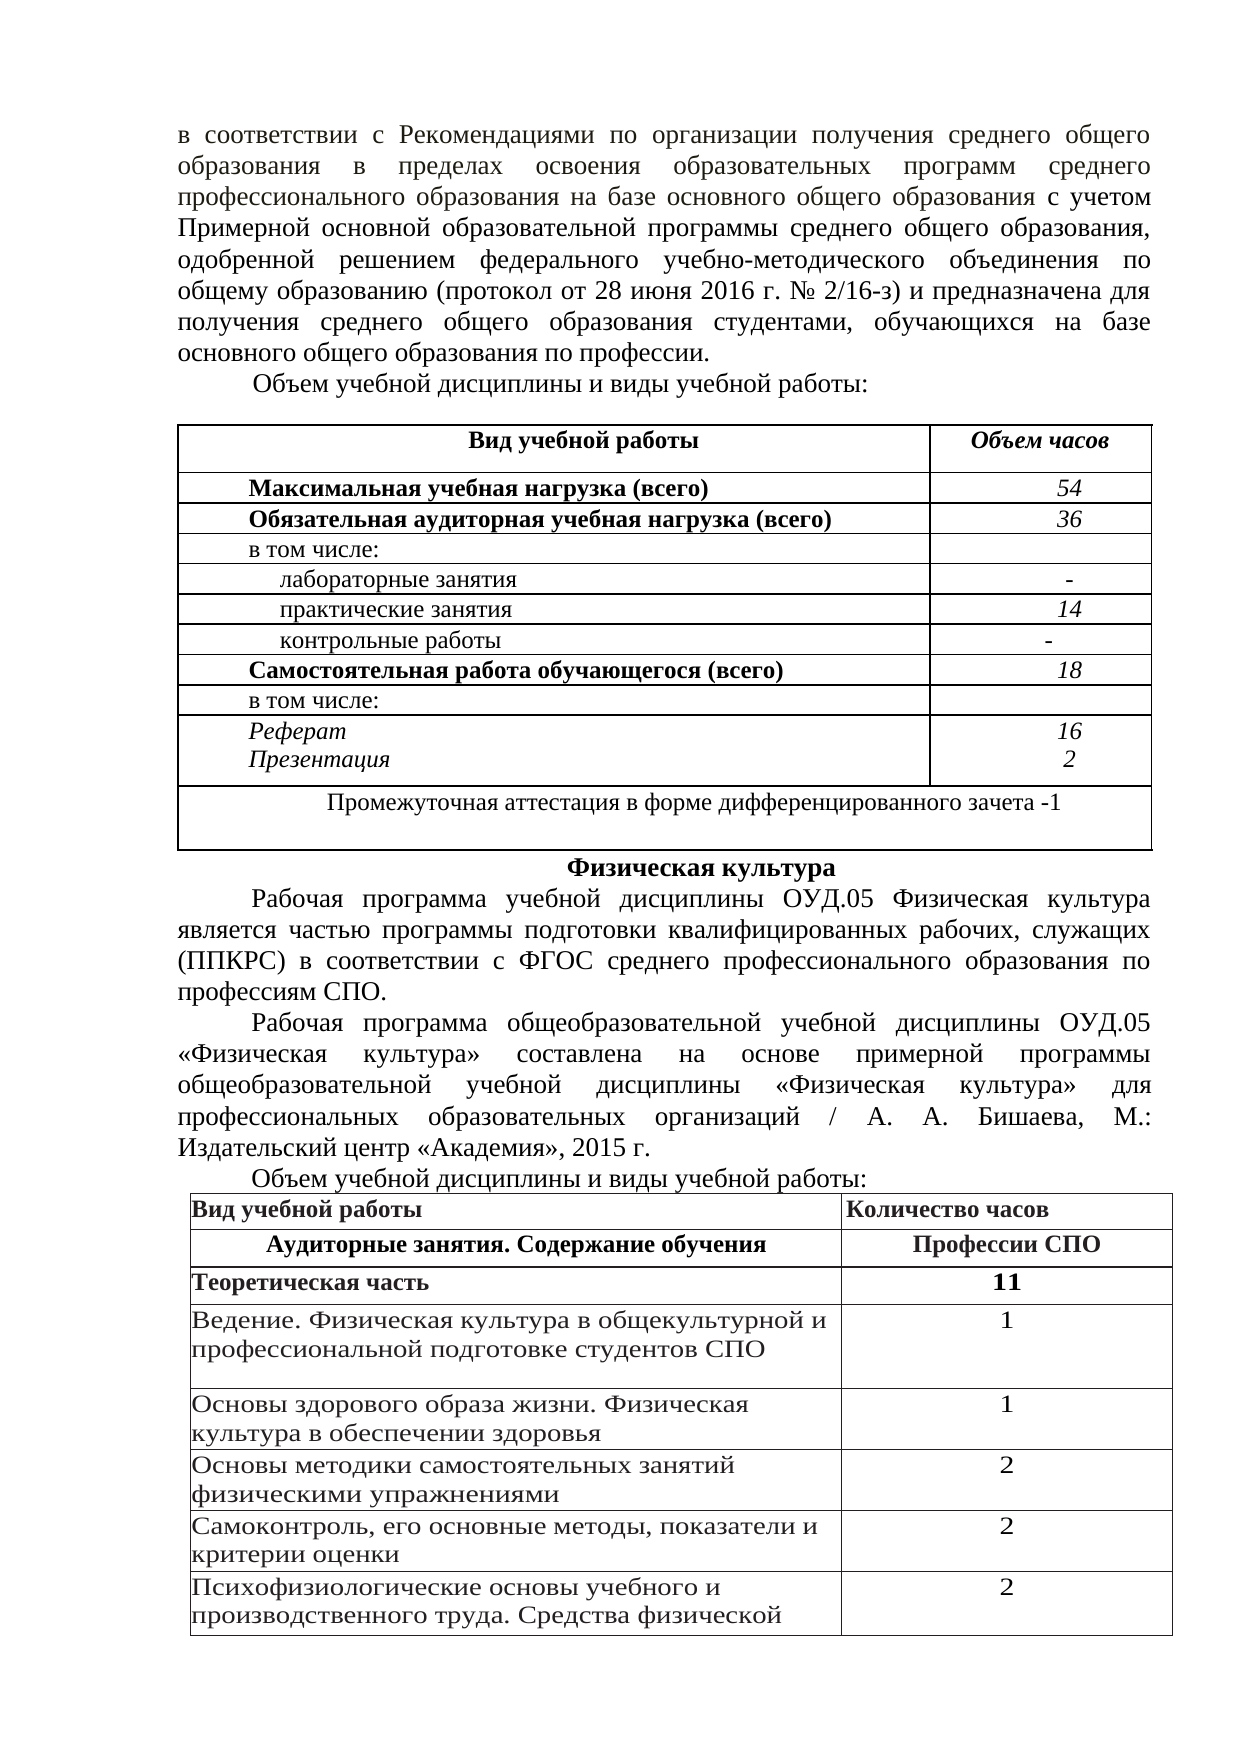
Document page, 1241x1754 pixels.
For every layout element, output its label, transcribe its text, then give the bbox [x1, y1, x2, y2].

text Физическая культура [177, 851, 1152, 882]
table_cell 16 2 [931, 716, 1151, 785]
table_cell - [931, 564, 1151, 593]
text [177, 118, 1152, 367]
table_cell 11 [842, 1268, 1172, 1304]
table_header Объем часов [931, 426, 1151, 472]
text Рабочая программа общеобразовательной учебной дисциплины ОУД.05 «Физическая культура» составлена на основе примерной программы общеобразовательной учебной дисциплины «Физическая культура» для профессиональных образовательных организаций / А. А. Бишаева, М.: Издательский центр «Академия», . [177, 1006, 1152, 1162]
table_cell в том числе: [179, 686, 929, 714]
table_cell Самоконтроль, его основные методы, показатели и критерии оценки [191, 1511, 841, 1571]
table_cell 14 [931, 595, 1151, 623]
table_cell 1 [842, 1305, 1172, 1388]
table_cell 2 [842, 1450, 1172, 1510]
table_cell Максимальная учебная нагрузка (всего) [179, 473, 929, 502]
table_cell [931, 534, 1151, 563]
table_cell Обязательная аудиторная учебная нагрузка (всего) [179, 504, 929, 532]
text Объем учебной дисциплины и виды учебной работы: [177, 1162, 1152, 1193]
table_cell 1 [842, 1389, 1172, 1449]
table_header Вид учебной работы [191, 1194, 841, 1228]
table_cell 54 [931, 473, 1151, 502]
table_cell Профессии СПО [842, 1230, 1172, 1266]
table_cell Аудиторные занятия. Содержание обучения [191, 1230, 841, 1266]
table_header Вид учебной работы [179, 426, 929, 472]
text Объем учебной дисциплины и виды учебной работы: [252, 367, 1152, 398]
table_header Количество часов [842, 1194, 1172, 1228]
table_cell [191, 1572, 841, 1635]
table_cell Основы методики самостоятельных занятий физическими упражнениями [191, 1450, 841, 1510]
table_cell 18 [931, 655, 1151, 684]
table_cell Самостоятельная работа обучающегося (всего) [179, 655, 929, 684]
table_cell - [931, 625, 1151, 654]
table_cell Основы здорового образа жизни. Физическая культура в обеспечении здоровья [191, 1389, 841, 1449]
table_cell лабораторные занятия [179, 564, 929, 593]
table_cell контрольные работы [179, 625, 929, 654]
table_cell Промежуточная аттестация в форме дифференцированного зачета -1 [179, 787, 1151, 849]
table_cell 36 [931, 504, 1151, 532]
table_cell [931, 686, 1151, 714]
table_cell Ведение. Физическая культура в общекультурной и профессиональной подготовке студентов СПО [191, 1305, 841, 1388]
table_cell практические занятия [179, 595, 929, 623]
text Рабочая программа учебной дисциплины ОУД.05 Физическая культура является частью программы подготовки квалифицированных рабочих, служащих (ППКРС) в соответствии с ФГОС среднего профессионального образования по профессиям СПО. [177, 882, 1152, 1006]
table_cell 2 [842, 1572, 1172, 1635]
table_cell Реферат Презентация [179, 716, 929, 785]
table_cell Теоретическая часть [191, 1268, 841, 1304]
table_cell в том числе: [179, 534, 929, 563]
table_cell 2 [842, 1511, 1172, 1571]
